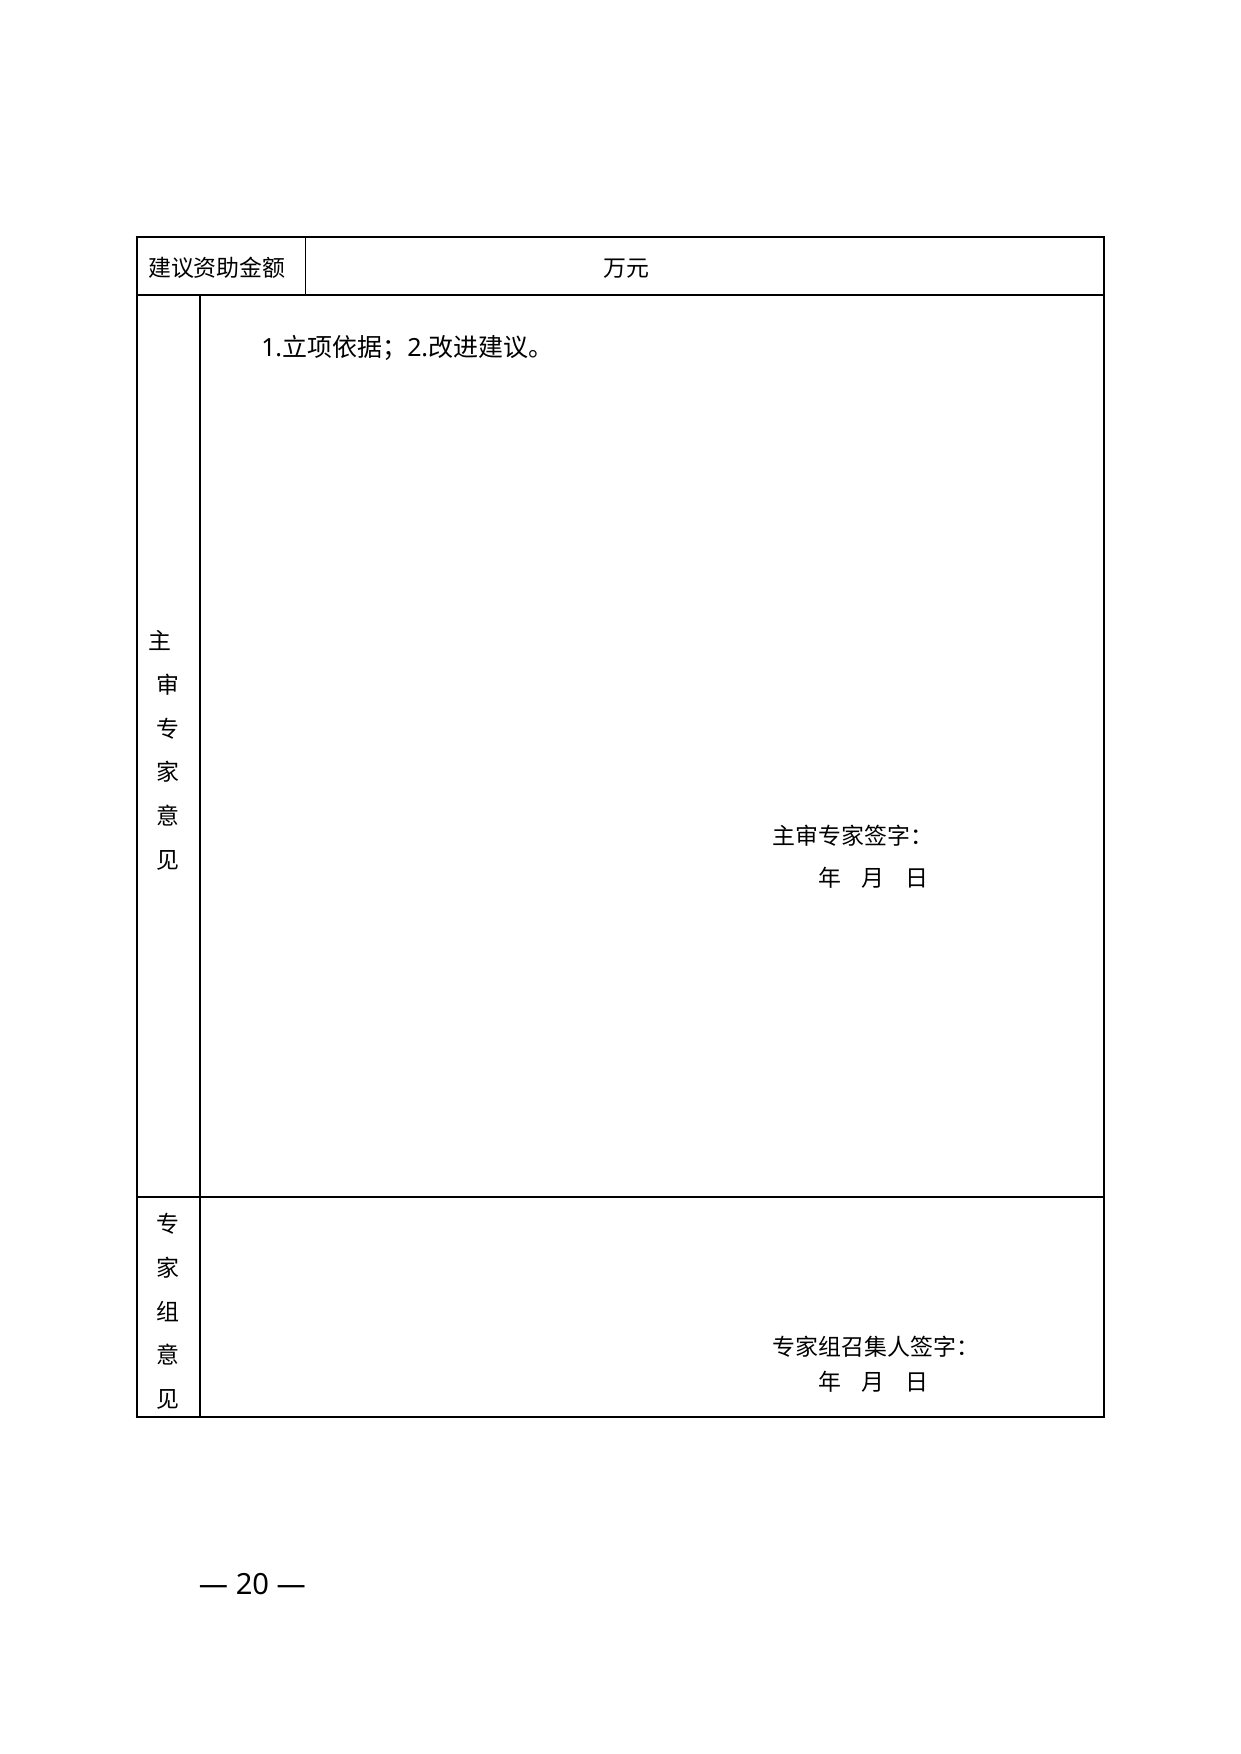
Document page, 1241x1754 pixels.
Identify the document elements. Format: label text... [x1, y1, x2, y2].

table_cell 专家组召集人签字： 年 月 日 [201, 1198, 1103, 1416]
table_cell 专家组意见 [138, 1198, 199, 1416]
table_cell 建议资助金额 [138, 238, 305, 294]
table_cell 主 审 专 家 意见 [138, 296, 199, 1196]
table_cell 万元 [306, 238, 1103, 294]
table_cell 1.立项依据；2.改进建议。 主审专家签字： 年 月 日 [201, 296, 1103, 1196]
